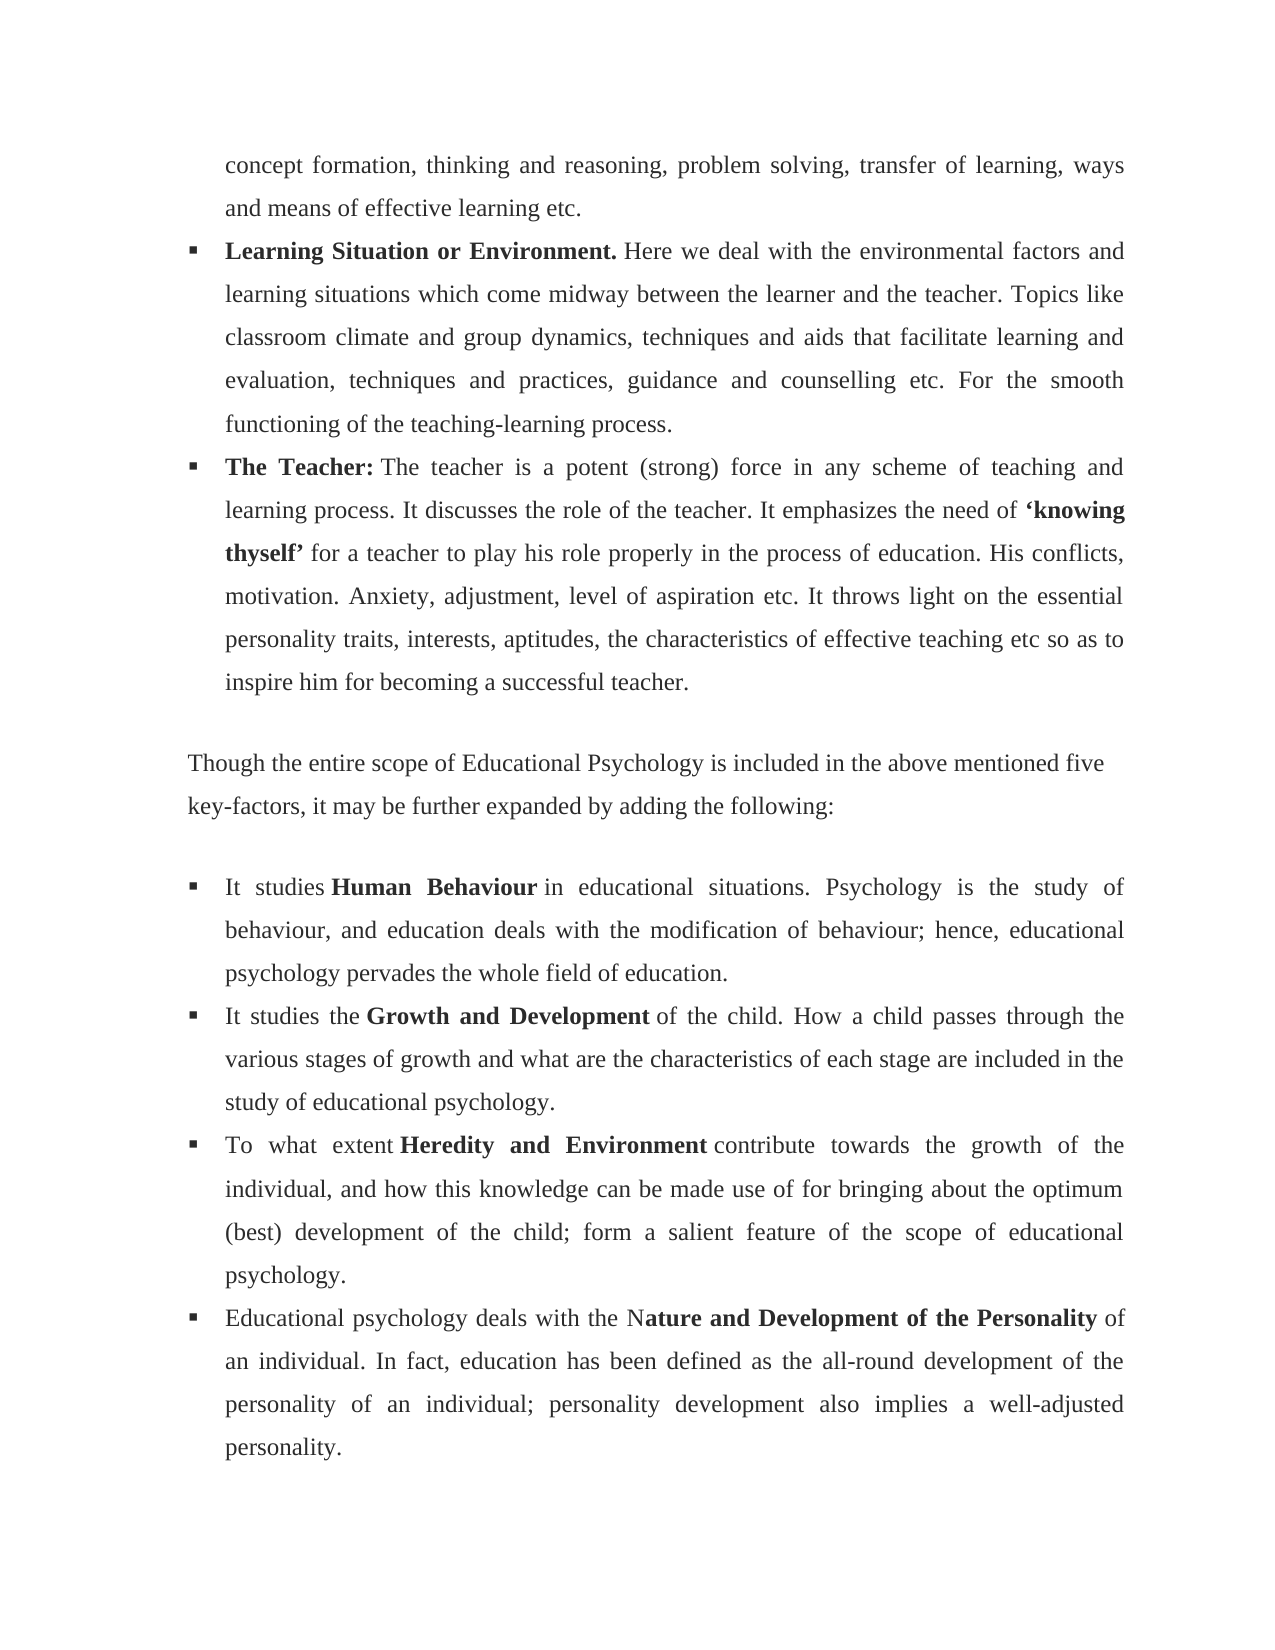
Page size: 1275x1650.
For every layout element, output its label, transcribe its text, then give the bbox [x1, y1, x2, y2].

list To what extent Heredity and Environment contribute towards the growth of the individual, and how this knowledge can be made use of for bringing about the optimum (best) development of the child; form a salient feature of the scope of educational psychology. [187, 1131, 1125, 1289]
text Though the entire scope of Educational Psychology is included in the above mentioned five key-factors, it may be further expanded by adding the following: [187, 748, 1125, 820]
list It studies Human Behaviour in educational situations. Psychology is the study of behaviour, and education deals with the modification of behaviour; hence, educational psychology pervades the whole field of education. [187, 872, 1125, 987]
list Learning Situation or Environment. Here we deal with the environmental factors and learning situations which come midway between the learner and the teacher. Topics like classroom climate and group dynamics, techniques and aids that facilitate learning and evaluation, techniques and practices, guidance and counselling etc. For the smooth functioning of the teaching-learning process. [187, 236, 1125, 437]
list The Teacher: The teacher is a potent (strong) force in any scheme of teaching and learning process. It discusses the role of the teacher. It emphasizes the need of ‘knowing thyself’ for a teacher to play his role properly in the process of education. His conflicts, motivation. Anxiety, adjustment, level of aspiration etc. It throws light on the essential personality traits, interests, aptitudes, the characteristics of effective teaching etc so as to inspire him for becoming a successful teacher. [187, 452, 1125, 696]
list Educational psychology deals with the Nature and Development of the Personality of an individual. In fact, education has been defined as the all-round development of the personality of an individual; personality development also implies a well-adjusted personality. [187, 1303, 1125, 1461]
list It studies the Growth and Development of the child. How a child passes through the various stages of growth and what are the characteristics of each stage are included in the study of educational psychology. [187, 1001, 1125, 1116]
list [187, 150, 1125, 222]
